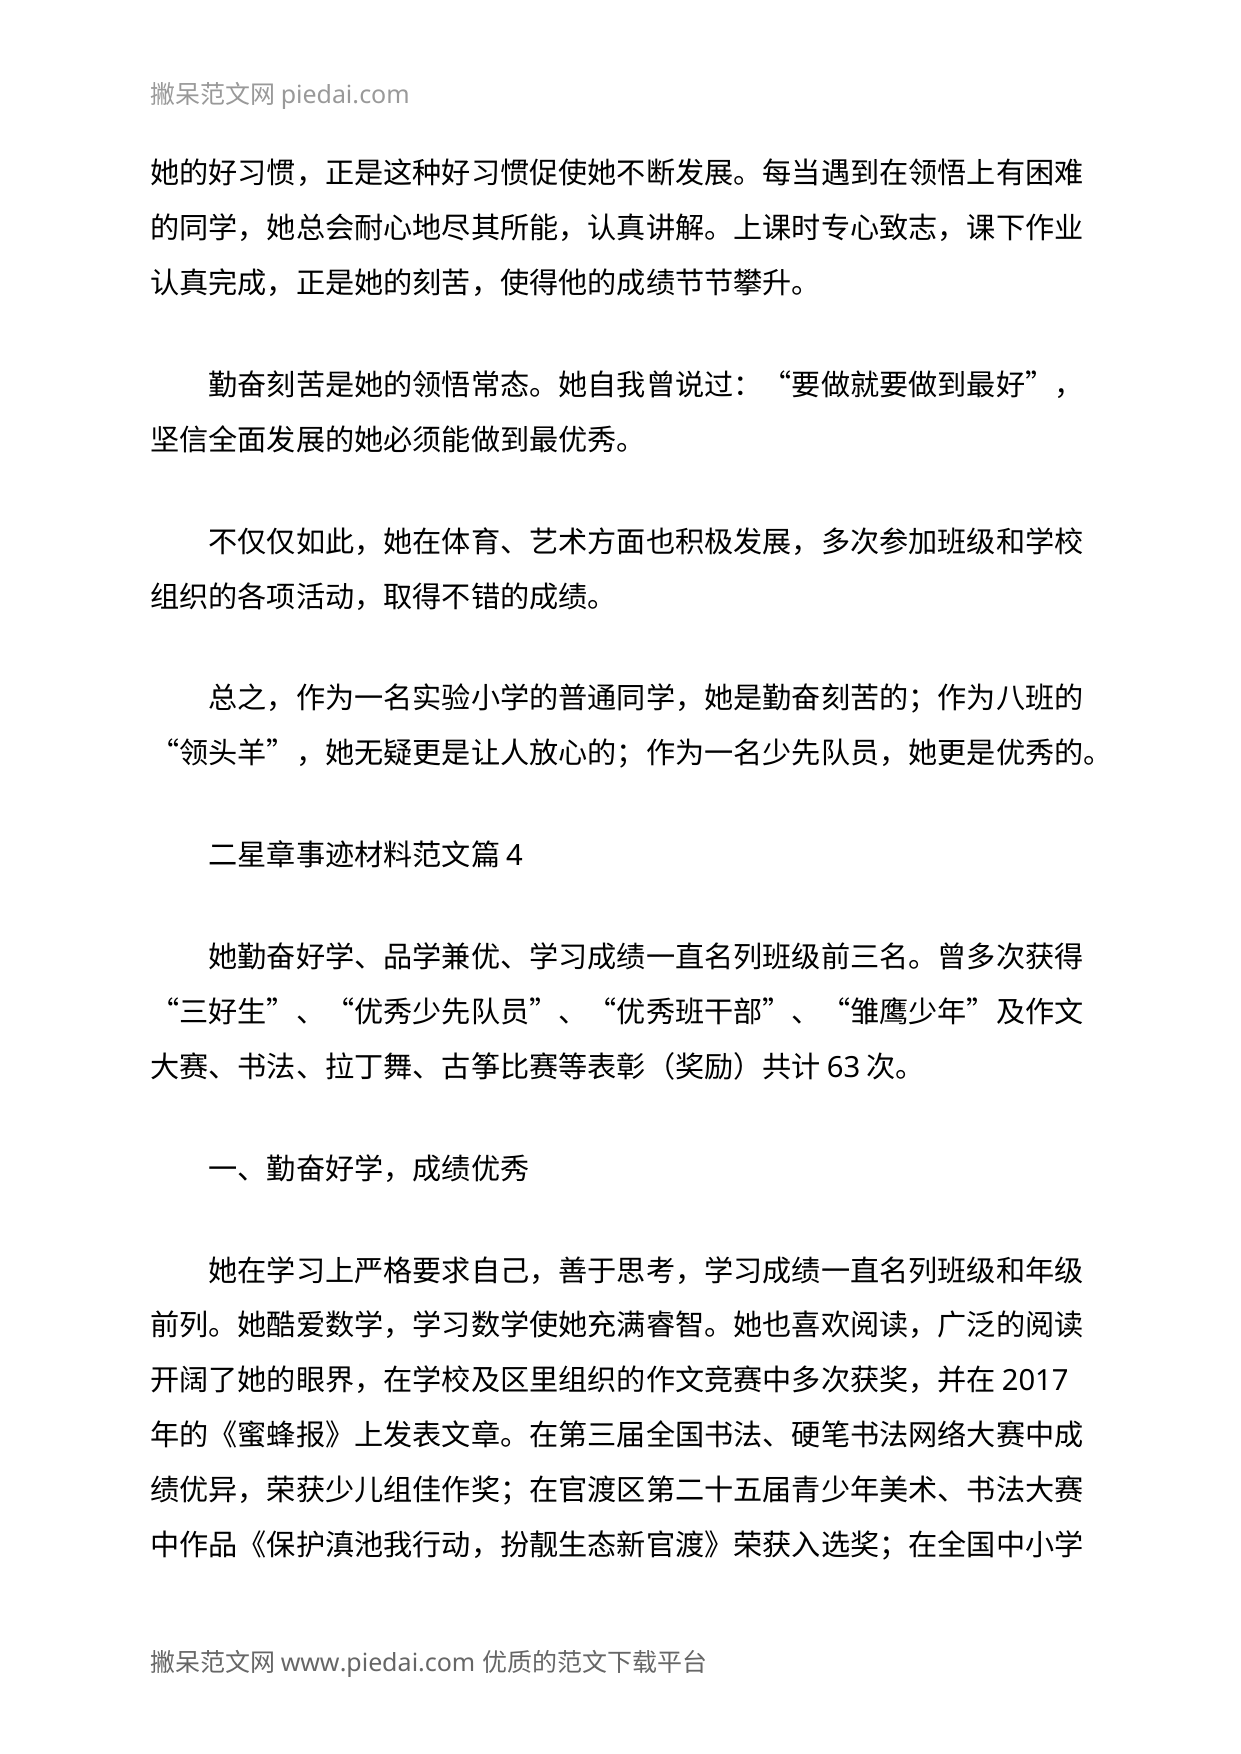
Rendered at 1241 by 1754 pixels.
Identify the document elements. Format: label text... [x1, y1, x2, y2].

text 勤奋刻苦是她的领悟常态。她自我曾说过：“要做就要做到最好”，坚信全面发展的她必须能做到最优秀。 [150, 362, 1090, 459]
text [150, 1247, 1090, 1564]
text 不仅仅如此，她在体育、艺术方面也积极发展，多次参加班级和学校组织的各项活动，取得不错的成绩。 [150, 518, 1090, 615]
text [150, 150, 1090, 302]
text 一、勤奋好学，成绩优秀 [150, 1145, 1090, 1188]
text 二星章事迹材料范文篇4 [150, 832, 1090, 874]
text 她勤奋好学、品学兼优、学习成绩一直名列班级前三名。曾多次获得“三好生”、“优秀少先队员”、“优秀班干部”、“雏鹰少年”及作文大赛、书法、拉丁舞、古筝比赛等表彰（奖励）共计63次。 [150, 933, 1090, 1086]
text 总之，作为一名实验小学的普通同学，她是勤奋刻苦的；作为八班的“领头羊”，她无疑更是让人放心的；作为一名少先队员，她更是优秀的。 [150, 675, 1090, 772]
